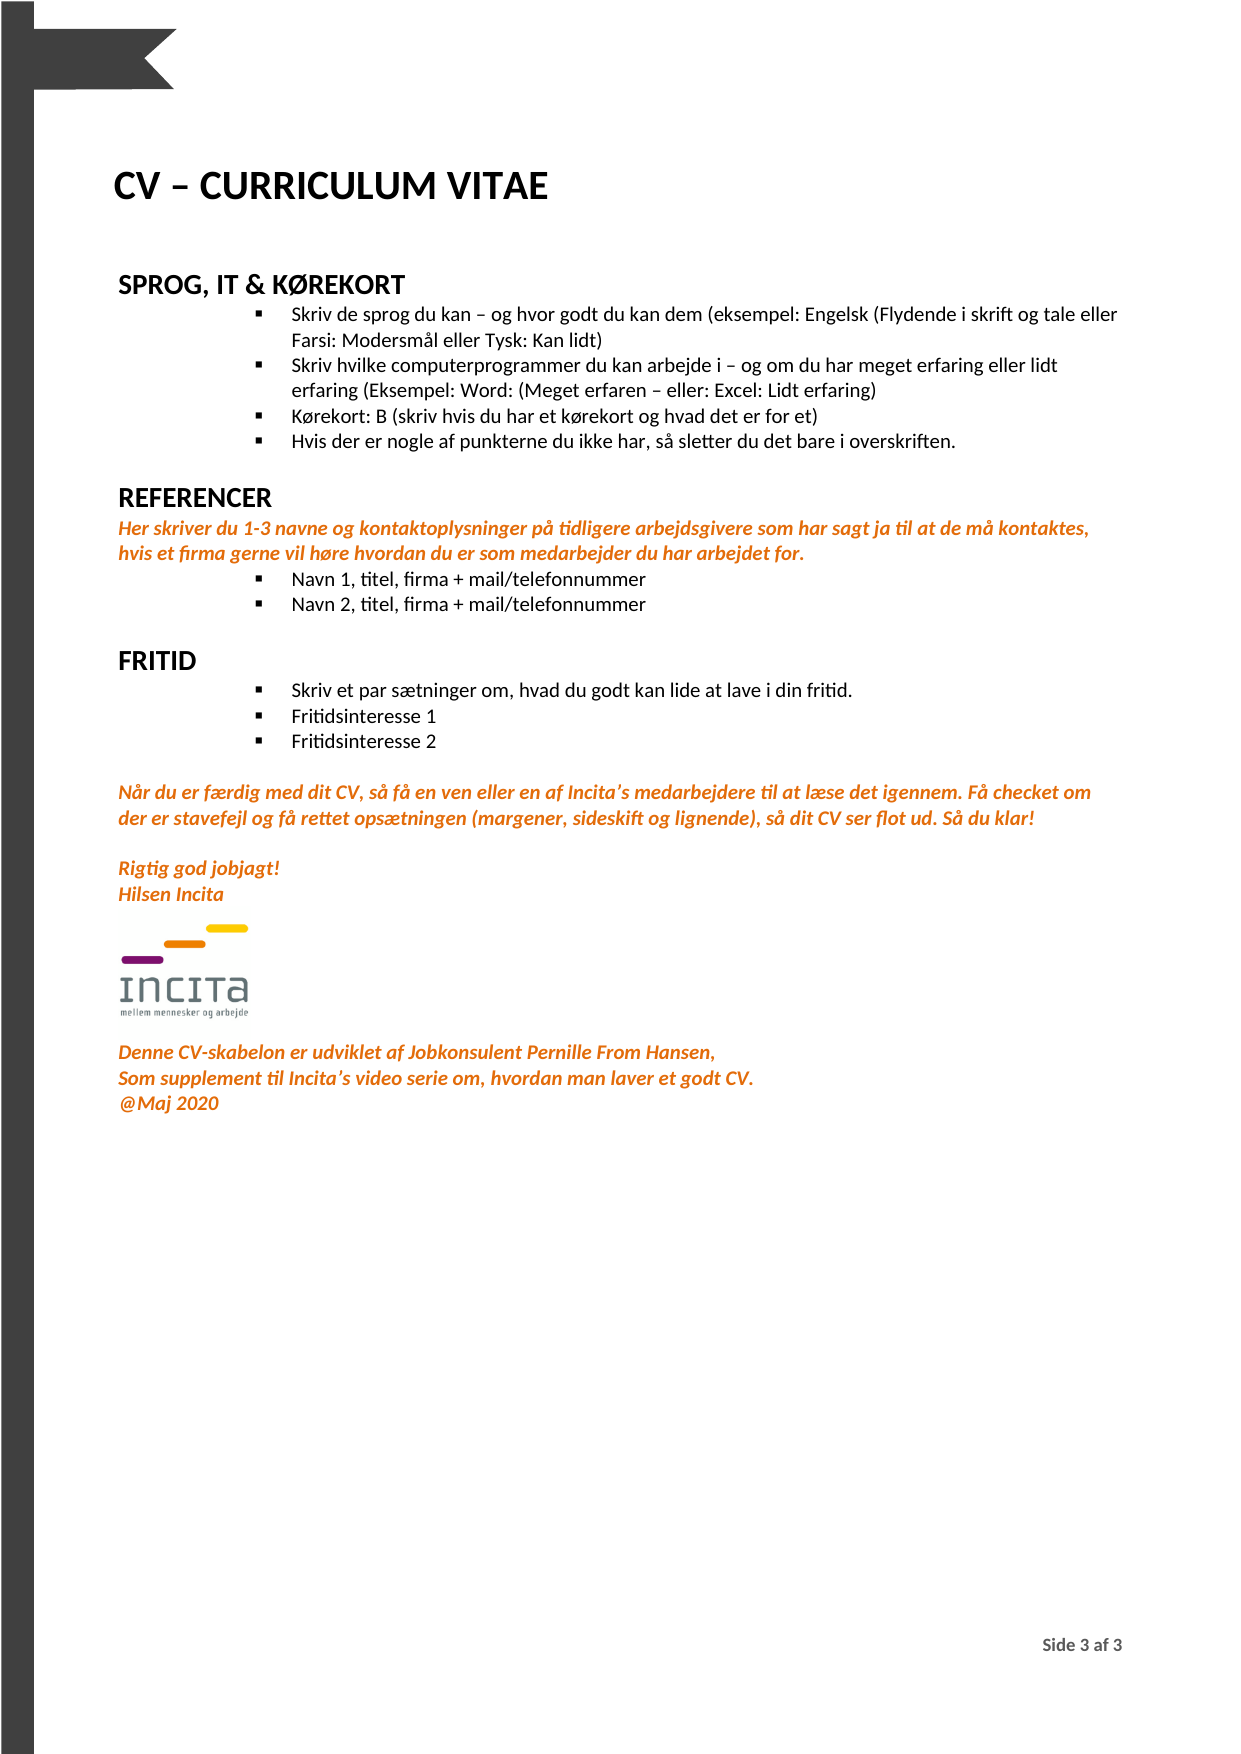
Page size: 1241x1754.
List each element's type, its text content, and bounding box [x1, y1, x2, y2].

text @Maj 2020 [118, 1090, 1122, 1116]
text Her skriver du 1-3 navne og kontaktoplysninger på tidligere arbejdsgivere som har sagt ja til at de må kontaktes, hvis et firma gerne vil høre hvordan du er som medarbejder du har arbejdet for. [118, 515, 1122, 566]
list Fritidsinteresse 1 [254, 703, 1122, 728]
list Fritidsinteresse 2 [254, 728, 1122, 754]
list Navn 2, titel, firma + mail/telefonnummer [254, 591, 1122, 617]
text REFERENCER [118, 479, 1122, 515]
text FRITID [118, 642, 1122, 678]
text Når du er færdig med dit CV, så få en ven eller en af Incita’s medarbejdere til at læse det igennem. Få checket om der er stavefejl og få rettet opsætningen (margener, sideskift og lignende), så dit CV ser flot ud. Så du klar! [118, 779, 1122, 830]
list Navn 1, titel, firma + mail/telefonnummer [254, 566, 1122, 591]
list Hvis der er nogle af punkterne du ikke har, så sletter du det bare i overskriften. [254, 428, 1122, 454]
list Skriv et par sætninger om, hvad du godt kan lide at lave i din fritid. [254, 678, 1122, 703]
list Skriv de sprog du kan – og hvor godt du kan dem (eksempel: Engelsk (Flydende i skrift og tale eller Farsi: Modersmål eller Tysk: Kan lidt) [254, 301, 1122, 352]
text Som supplement til Incita’s video serie om, hvordan man laver et godt CV. [118, 1065, 1122, 1090]
text Hilsen Incita [118, 881, 1122, 906]
text Rigtig god jobjagt! [118, 856, 1122, 881]
list Kørekort: B (skriv hvis du har et kørekort og hvad det er for et) [254, 403, 1122, 428]
picture [118, 906, 251, 1040]
text SPROG, IT & KØREKORT [118, 266, 1122, 301]
list Skriv hvilke computerprogrammer du kan arbejde i – og om du har meget erfaring eller lidt erfaring (Eksempel: Word: (Meget erfaren – eller: Excel: Lidt erfaring) [254, 352, 1122, 403]
text Denne CV-skabelon er udviklet af Jobkonsulent Pernille From Hansen, [118, 1039, 1122, 1065]
